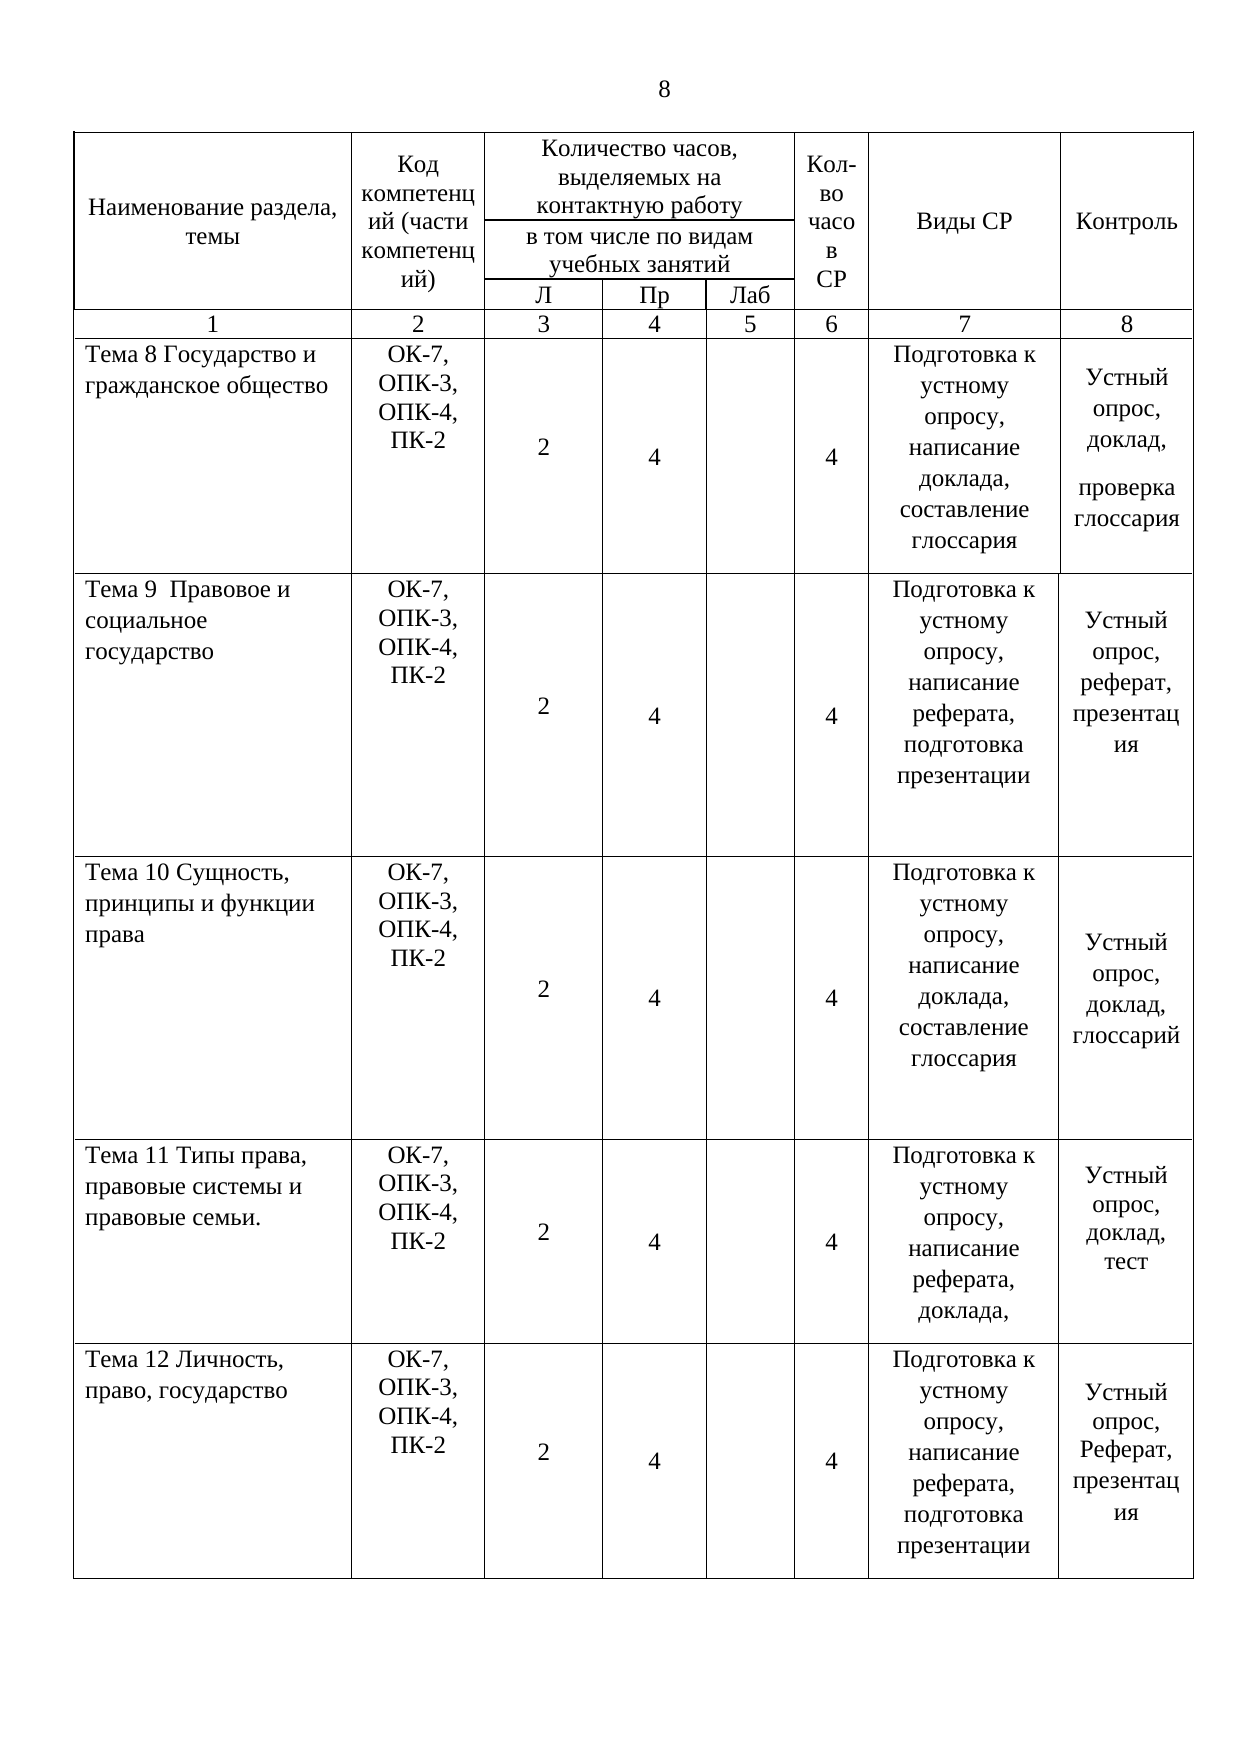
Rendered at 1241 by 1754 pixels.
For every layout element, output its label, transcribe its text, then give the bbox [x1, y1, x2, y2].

table_cell 1 [74, 310, 351, 338]
table_cell 2 [485, 1344, 602, 1578]
table_cell 4 [795, 1140, 868, 1343]
table_cell 4 [603, 310, 706, 338]
table_cell 2 [485, 339, 602, 573]
table_cell ОК-7, ОПК-3, ОПК-4, ПК-2 [352, 857, 484, 1139]
table_cell Тема 10 Сущность, принципы и функции права [74, 857, 351, 1139]
table_cell Подготовка к устному опросу, написание реферата, подготовка презентации [869, 1344, 1058, 1578]
table_cell Устный опрос, Реферат, презентация [1059, 1343, 1193, 1578]
table_cell 4 [603, 1344, 706, 1578]
table_header Виды СР [869, 133, 1060, 308]
table_cell 2 [485, 857, 602, 1139]
table_header Контроль [1061, 133, 1193, 308]
table_cell 4 [795, 857, 868, 1139]
table_cell 6 [795, 310, 868, 338]
table_cell Подготовка к устному опросу, написание реферата, подготовка презентации [869, 574, 1058, 856]
table_cell 2 [485, 574, 602, 856]
table_cell 2 [485, 1140, 602, 1343]
table_header Количество часов, выделяемых на контактную работу [485, 133, 794, 219]
table_header Наименование раздела, темы [75, 133, 351, 308]
table_cell 3 [485, 310, 602, 338]
table_cell 8 [1061, 309, 1193, 338]
table_cell [707, 857, 794, 1139]
table_cell [707, 1344, 794, 1578]
table_cell ОК-7, ОПК-3, ОПК-4, ПК-2 [352, 339, 484, 573]
table_cell ОК-7, ОПК-3, ОПК-4, ПК-2 [352, 1344, 484, 1578]
table_cell 4 [603, 574, 706, 856]
table_cell Пр [603, 280, 705, 308]
table_cell Подготовка к устному опросу, написание доклада, составление глоссария [869, 339, 1060, 573]
table_cell 7 [869, 310, 1060, 338]
table_cell 4 [795, 574, 868, 856]
table_cell Устный опрос, доклад, проверка глоссария [1061, 338, 1193, 573]
table_cell Тема 9 Правовое и социальное государство [74, 574, 351, 856]
table_cell Тема 8 Государство и гражданское общество [74, 339, 351, 573]
table_cell 4 [603, 1140, 706, 1343]
table_cell Устный опрос, доклад, тест [1059, 1139, 1193, 1343]
table_cell Подготовка к устному опросу, написание доклада, составление глоссария [869, 857, 1058, 1139]
table_cell Лаб [707, 280, 794, 308]
table_header Кол-во часов СР [795, 133, 868, 308]
table_cell [707, 1140, 794, 1343]
table_cell ОК-7, ОПК-3, ОПК-4, ПК-2 [352, 1140, 484, 1343]
table_cell 5 [707, 310, 794, 338]
table_cell Тема 11 Типы права, правовые системы и правовые семьи. [74, 1140, 351, 1343]
table_cell [707, 574, 794, 856]
table_cell в том числе по видам учебных занятий [485, 221, 794, 278]
table_cell 4 [603, 857, 706, 1139]
table_cell Устный опрос, реферат, презентация [1059, 573, 1193, 856]
table_cell 4 [603, 339, 706, 573]
table_cell 4 [795, 1344, 868, 1578]
table_cell ОК-7, ОПК-3, ОПК-4, ПК-2 [352, 574, 484, 856]
table_cell Л [485, 280, 602, 308]
table_cell Устный опрос, доклад, глоссарий [1059, 856, 1193, 1139]
table_cell 4 [795, 339, 868, 573]
table_cell Подготовка к устному опросу, написание реферата, доклада, [869, 1140, 1058, 1343]
table_cell Тема 12 Личность, право, государство [74, 1344, 351, 1578]
table_cell 2 [352, 310, 484, 338]
table_header Код компетенций (части компетенций) [352, 133, 484, 308]
table_cell [707, 339, 794, 573]
